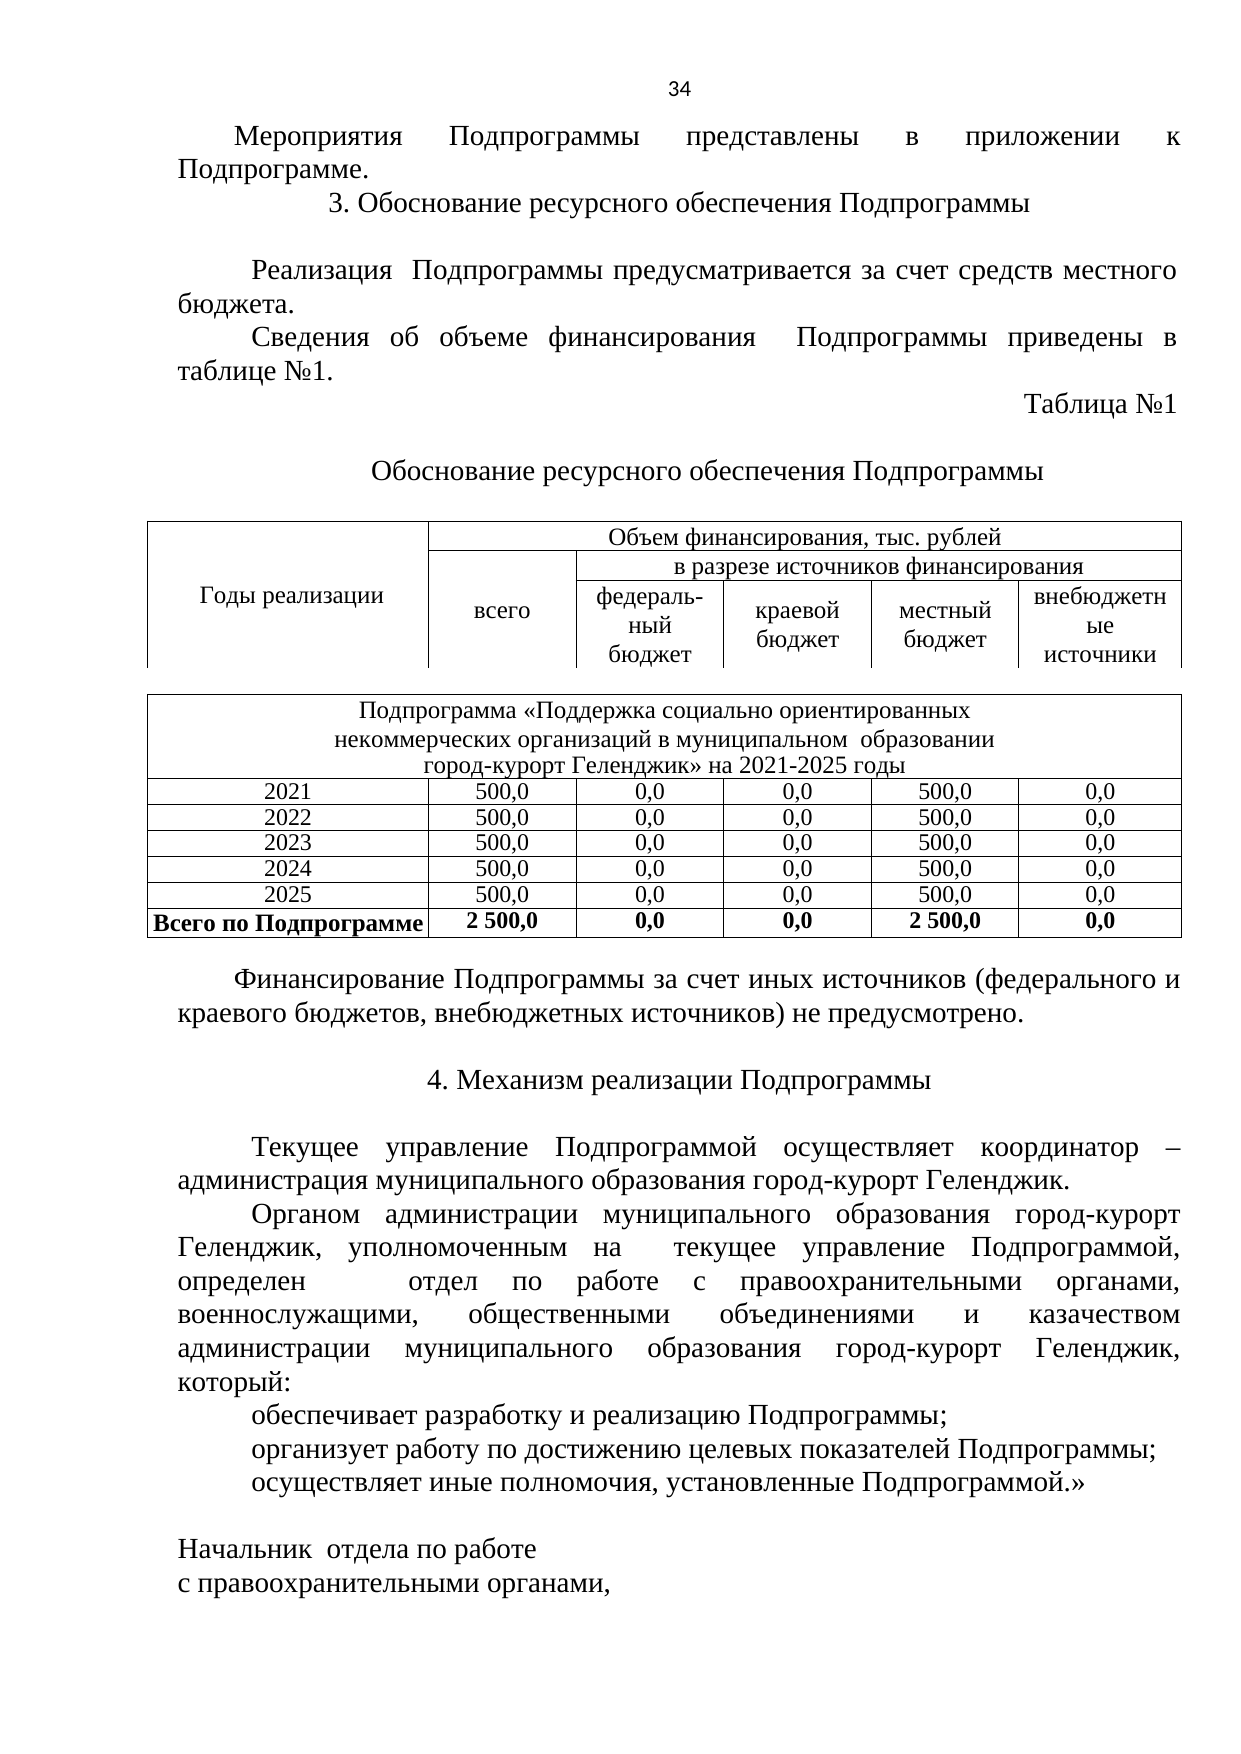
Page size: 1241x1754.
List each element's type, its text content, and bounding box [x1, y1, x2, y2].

table_cell 0,0 [724, 831, 871, 856]
table_cell 500,0 [429, 779, 576, 804]
text обеспечивает разработку и реализацию Подпрограммы; [177, 1397, 1181, 1431]
table_cell 0,0 [724, 857, 871, 882]
table_cell 0,0 [1019, 883, 1181, 907]
table_cell 500,0 [872, 857, 1018, 882]
table_cell 0,0 [724, 909, 871, 937]
text Финансирование Подпрограммы за счет иных источников (федерального и краевого бюджетов, внебюджетных источников) не предусмотрено. [177, 961, 1181, 1028]
table_cell 0,0 [1019, 909, 1181, 937]
table_cell 0,0 [1019, 805, 1181, 830]
table_cell 500,0 [872, 779, 1018, 804]
table_cell 2 500,0 [429, 909, 576, 937]
text Мероприятия Подпрограммы представлены в приложении к Подпрограмме. [177, 118, 1181, 185]
table_cell 500,0 [429, 805, 576, 830]
table_cell 0,0 [724, 779, 871, 804]
table_cell 0,0 [1019, 857, 1181, 882]
table_cell всего [429, 551, 576, 667]
table_cell федеральный бюджет [577, 581, 723, 667]
table_cell 0,0 [577, 779, 723, 804]
text Реализация Подпрограммы предусматривается за счет средств местного бюджета. [177, 252, 1177, 319]
text 3. Обоснование ресурсного обеспечения Подпрограммы [177, 185, 1181, 219]
table_header Годы реализации [148, 522, 428, 667]
table_cell краевой бюджет [724, 581, 871, 667]
text Начальник отдела по работе [177, 1531, 1181, 1565]
table_cell внебюджетные источники [1019, 581, 1181, 667]
table_cell 0,0 [577, 909, 723, 937]
text Органом администрации муниципального образования город-курорт Геленджик, уполномоченным на текущее управление Подпрограммой, определен отдел по работе с правоохранительными органами, военнослужащими, общественными объединениями и казачеством администрации муниципального образования город-курорт Геленджик, который: [177, 1196, 1181, 1397]
table_cell 500,0 [429, 831, 576, 856]
table_cell местный бюджет [872, 581, 1018, 667]
table_cell 2023 [148, 831, 428, 856]
table_cell 2021 [148, 779, 428, 804]
table_cell в разрезе источников финансирования [577, 551, 1181, 580]
table_cell 0,0 [577, 831, 723, 856]
text Текущее управление Подпрограммой осуществляет координатор – администрация муниципального образования город-курорт Геленджик. [177, 1129, 1181, 1196]
table_header Подпрограмма «Поддержка социально ориентированных некоммерческих организаций в муниципальном образовании город-курорт Геленджик» на 2021-2025 годы [148, 695, 1181, 778]
table_cell 2 500,0 [872, 909, 1018, 937]
text Обоснование ресурсного обеспечения Подпрограммы [177, 453, 1181, 487]
table_cell 0,0 [577, 805, 723, 830]
table_cell 2022 [148, 805, 428, 830]
text 4. Механизм реализации Подпрограммы [177, 1062, 1181, 1095]
table_cell 500,0 [429, 857, 576, 882]
text Таблица №1 [177, 386, 1177, 420]
text Сведения об объеме финансирования Подпрограммы приведены в таблице №1. [177, 319, 1177, 386]
table_cell 500,0 [872, 831, 1018, 856]
table_cell 0,0 [1019, 831, 1181, 856]
table_cell Всего по Подпрограмме [148, 909, 428, 937]
table_cell 500,0 [872, 883, 1018, 907]
table_header Объем финансирования, тыс. рублей [429, 522, 1181, 550]
table_cell 0,0 [1019, 779, 1181, 804]
text организует работу по достижению целевых показателей Подпрограммы; [177, 1431, 1181, 1464]
table_cell 500,0 [872, 805, 1018, 830]
table_cell 0,0 [724, 805, 871, 830]
table_cell 0,0 [724, 883, 871, 907]
table_cell 0,0 [577, 883, 723, 907]
text с правоохранительными органами, [177, 1565, 1181, 1598]
table_cell 500,0 [429, 883, 576, 907]
table_cell 0,0 [577, 857, 723, 882]
table_cell 2024 [148, 857, 428, 882]
table_cell 2025 [148, 883, 428, 907]
text осуществляет иные полномочия, установленные Подпрограммой.» [177, 1464, 1181, 1498]
